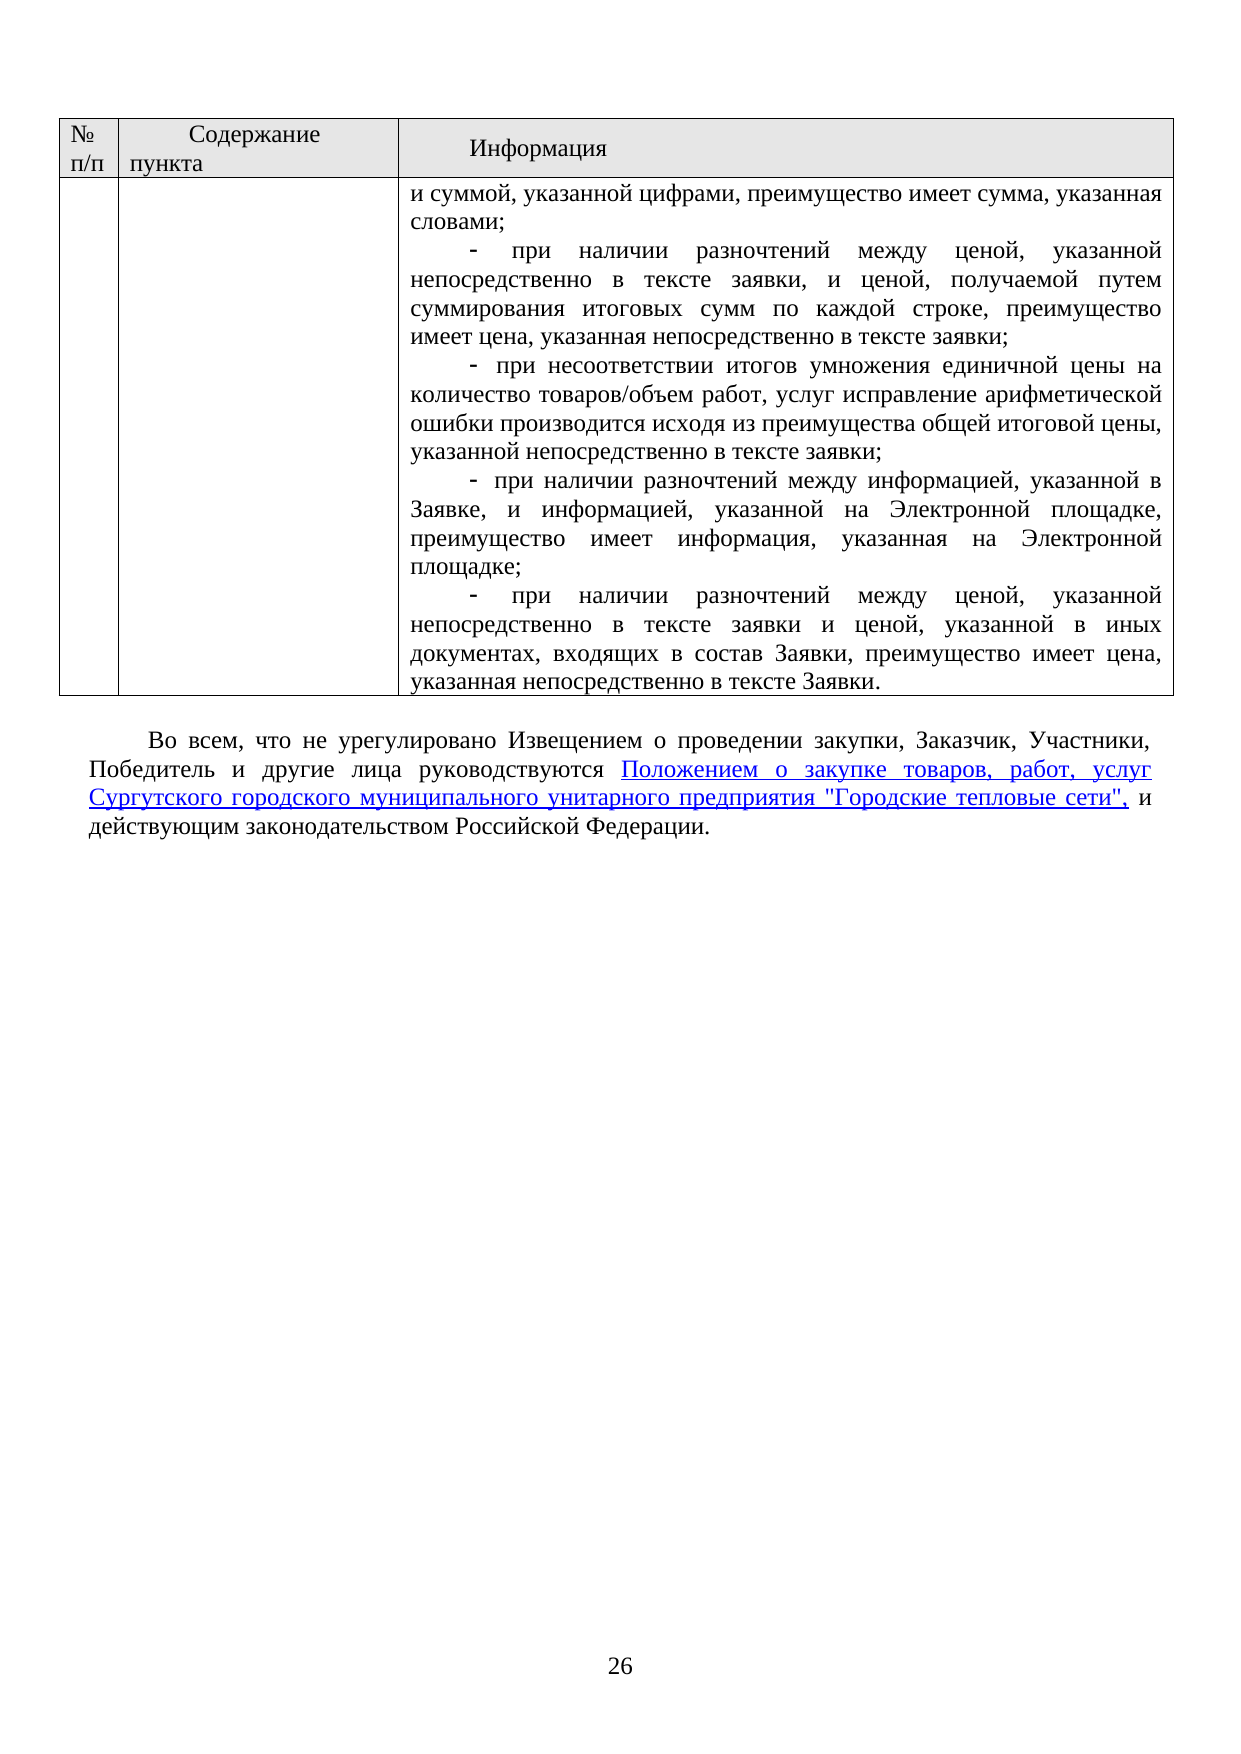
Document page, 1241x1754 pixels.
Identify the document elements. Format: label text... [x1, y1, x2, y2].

text Во всем, что не урегулировано Извещением о проведении закупки, Заказчик, Участники, Победитель и другие лица руководствуются Положением о закупке товаров, работ, услуг Сургутского городского муниципального унитарного предприятия "Городские тепловые сети", и действующим законодательством Российской Федерации. [89, 725, 1152, 840]
table_header №п/п [60, 119, 118, 177]
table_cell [119, 178, 398, 695]
table_cell [60, 178, 118, 695]
table_header Содержание пункта [119, 119, 398, 177]
table_header Информация [399, 119, 1173, 177]
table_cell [399, 178, 1173, 695]
